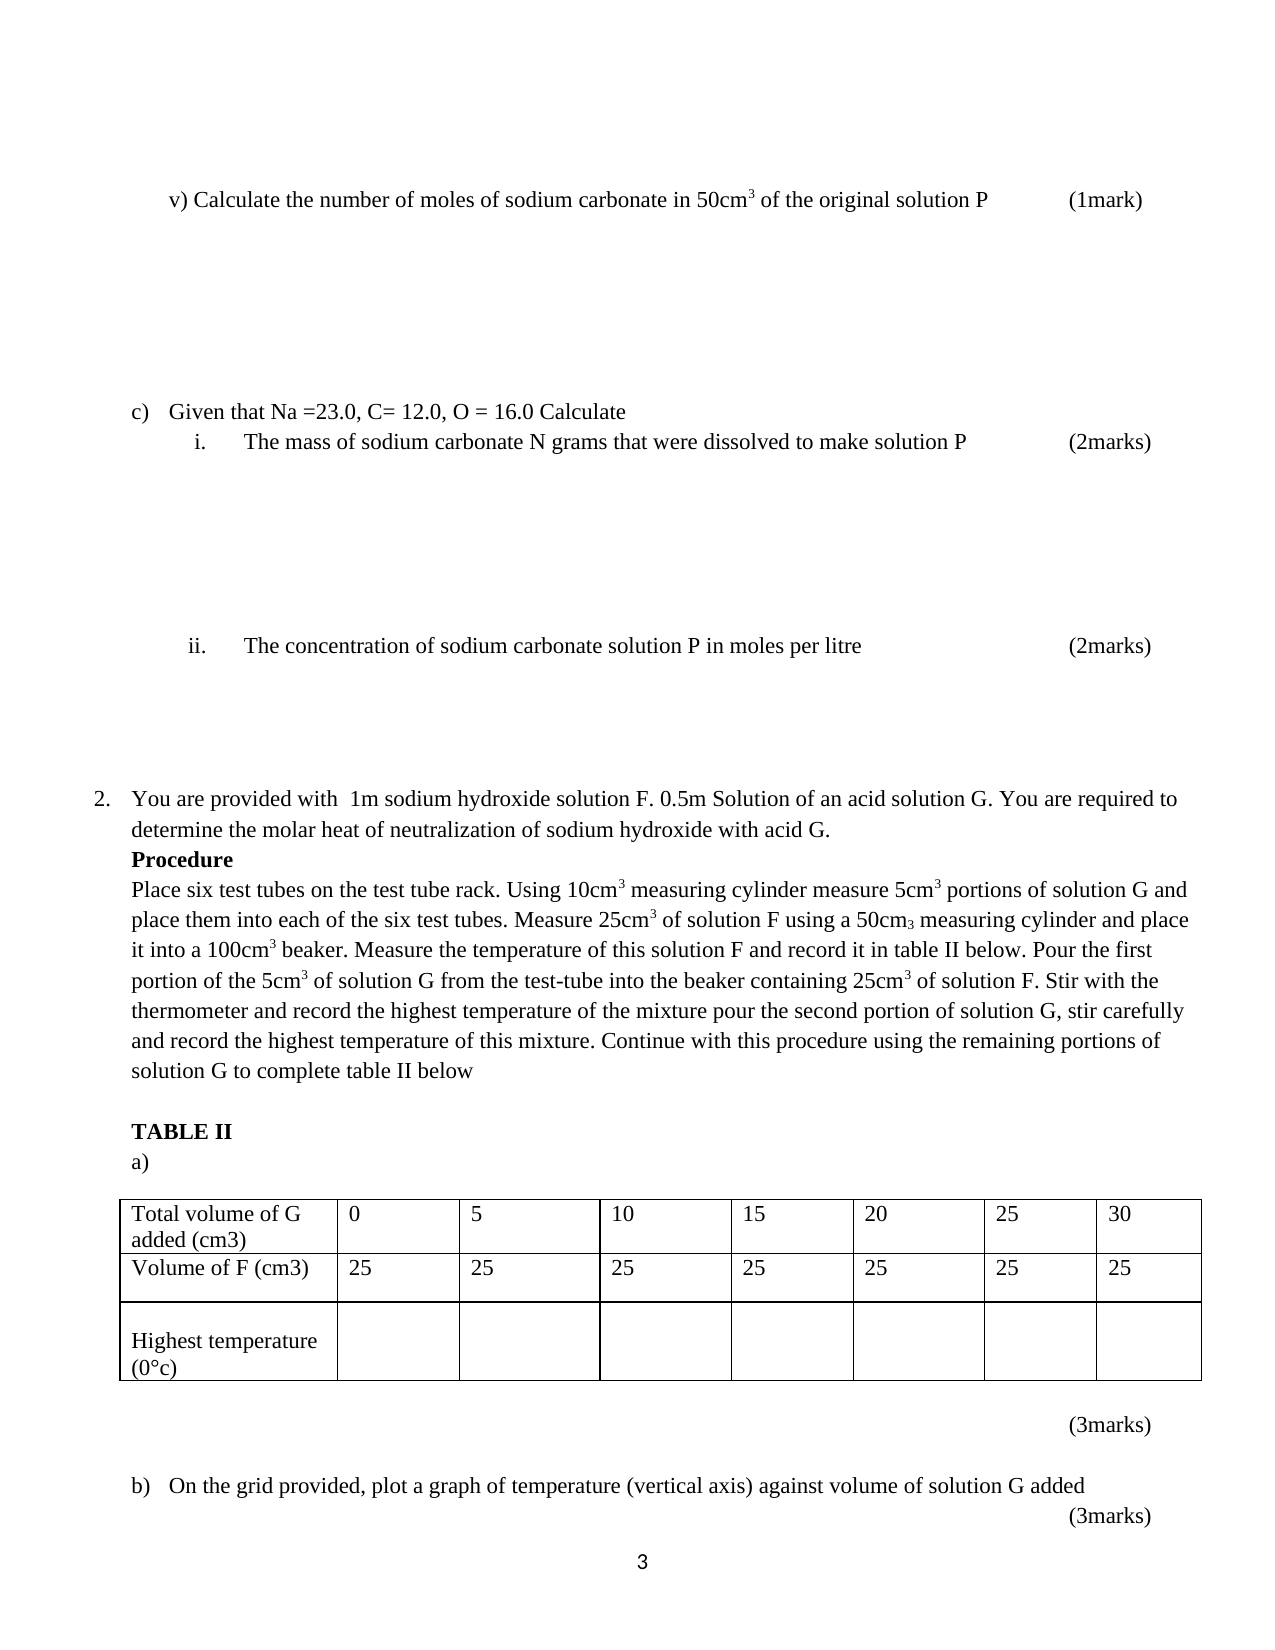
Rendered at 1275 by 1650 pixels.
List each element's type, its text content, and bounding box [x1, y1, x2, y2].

table_cell 25 [854, 1254, 984, 1301]
list TABLE II [131, 1118, 1191, 1144]
table_cell [460, 1303, 599, 1380]
list v) Calculate the number of moles of sodium carbonate in 50cm3 of the original solution P (1mark) [169, 186, 1191, 213]
list You are provided with 1m sodium hydroxide solution F. 0.5m Solution of an acid solution G. You are required to determine the molar heat of neutralization of sodium hydroxide with acid G. [94, 785, 1191, 842]
table_header 5 [460, 1200, 599, 1253]
table_header 0 [338, 1200, 459, 1253]
table_header 15 [732, 1200, 853, 1253]
table_header 25 [985, 1200, 1096, 1253]
list The concentration of sodium carbonate solution P in moles per litre (2marks) [206, 632, 1191, 659]
table_cell [985, 1303, 1096, 1380]
list (3marks) [131, 1411, 1191, 1438]
table_cell [338, 1303, 459, 1380]
table_header 10 [601, 1200, 731, 1253]
table_cell 25 [601, 1254, 731, 1301]
table_cell 25 [460, 1254, 599, 1301]
table_cell 25 [338, 1254, 459, 1301]
table_cell Highest temperature (0°c) [121, 1303, 337, 1380]
table_cell 25 [985, 1254, 1096, 1301]
table_cell 25 [732, 1254, 853, 1301]
table_header 30 [1097, 1200, 1201, 1253]
table_header Total volume of G added (cm3) [121, 1200, 337, 1253]
list Procedure [131, 846, 1191, 872]
table_cell 25 [1097, 1254, 1201, 1301]
list On the grid provided, plot a graph of temperature (vertical axis) against volume of solution G added (3marks) [131, 1472, 1191, 1528]
list Given that Na =23.0, C= 12.0, O = 16.0 Calculate [131, 398, 1191, 424]
table_header 20 [854, 1200, 984, 1253]
list Place six test tubes on the test tube rack. Using 10cm3 measuring cylinder measure 5cm3 portions of solution G and place them into each of the six test tubes. Measure 25cm3 of solution F using a 50cm3 measuring cylinder and place it into a 100cm3 beaker. Measure the temperature of this solution F and record it in table II below. Pour the first portion of the 5cm3 of solution G from the test-tube into the beaker containing 25cm3 of solution F. Stir with the thermometer and record the highest temperature of the mixture pour the second portion of solution G, stir carefully and record the highest temperature of this mixture. Continue with this procedure using the remaining portions of solution G to complete table II below [131, 876, 1191, 1084]
table_cell [601, 1303, 731, 1380]
table_cell Volume of F (cm3) [121, 1254, 337, 1301]
table_cell [1097, 1303, 1201, 1380]
list The mass of sodium carbonate N grams that were dissolved to make solution P (2marks) [206, 428, 1191, 454]
table_cell [732, 1303, 853, 1380]
table_cell [854, 1303, 984, 1380]
